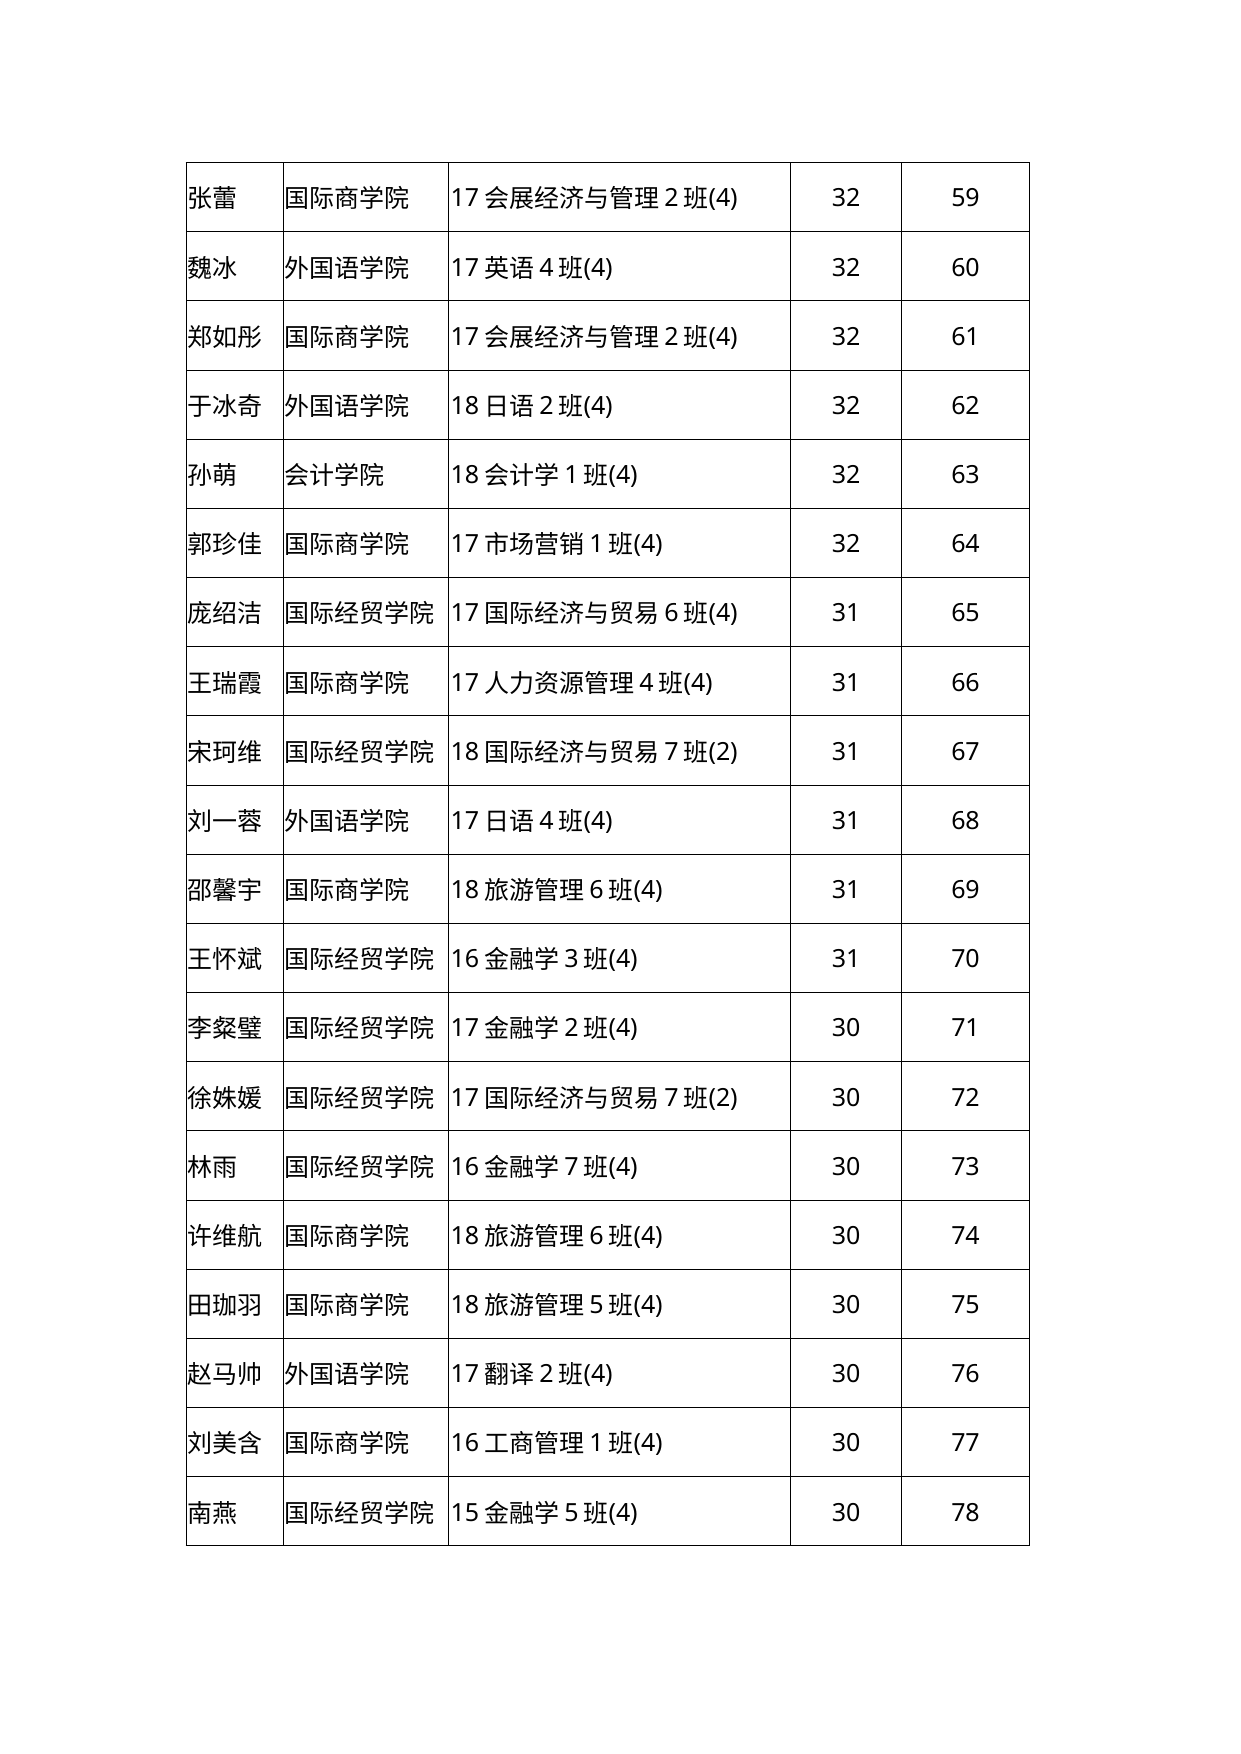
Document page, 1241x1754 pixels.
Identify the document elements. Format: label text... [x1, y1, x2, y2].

table_cell 18会计学1班(4) [449, 440, 790, 508]
table_cell 郑如彤 [187, 301, 283, 369]
table_cell 15金融学5班(4) [449, 1477, 790, 1545]
table_cell 31 [791, 716, 901, 784]
table_cell 17国际经济与贸易7班(2) [449, 1062, 790, 1130]
table_cell 30 [791, 1339, 901, 1407]
table_cell 刘一蓉 [187, 786, 283, 854]
table_cell 69 [902, 855, 1029, 923]
table_cell 60 [902, 232, 1029, 300]
table_cell 31 [791, 578, 901, 646]
table_cell 64 [902, 509, 1029, 577]
table_cell 国际商学院 [284, 1270, 448, 1338]
table_cell 72 [902, 1062, 1029, 1130]
table_cell 国际经贸学院 [284, 716, 448, 784]
table_cell 30 [791, 1062, 901, 1130]
table_cell 31 [791, 786, 901, 854]
table_cell 16工商管理1班(4) [449, 1408, 790, 1476]
table_cell 李粲璧 [187, 993, 283, 1061]
table_cell 18国际经济与贸易7班(2) [449, 716, 790, 784]
table_cell 宋珂维 [187, 716, 283, 784]
table_cell 18旅游管理6班(4) [449, 855, 790, 923]
table_cell 赵马帅 [187, 1339, 283, 1407]
table_cell 18旅游管理5班(4) [449, 1270, 790, 1338]
table_cell 65 [902, 578, 1029, 646]
table_cell 61 [902, 301, 1029, 369]
table_cell 73 [902, 1131, 1029, 1199]
table_cell 国际商学院 [284, 163, 448, 231]
table_cell 外国语学院 [284, 1339, 448, 1407]
table_cell 国际经贸学院 [284, 924, 448, 992]
table_cell 国际商学院 [284, 301, 448, 369]
table_cell 许维航 [187, 1201, 283, 1269]
table_cell 30 [791, 1477, 901, 1545]
table_cell 林雨 [187, 1131, 283, 1199]
table_cell 魏冰 [187, 232, 283, 300]
table_cell 31 [791, 855, 901, 923]
table_cell 32 [791, 371, 901, 439]
table_cell 32 [791, 163, 901, 231]
table_cell 62 [902, 371, 1029, 439]
table_cell 王瑞霞 [187, 647, 283, 715]
table_cell 17翻译2班(4) [449, 1339, 790, 1407]
table_cell 徐姝媛 [187, 1062, 283, 1130]
table_cell 32 [791, 232, 901, 300]
table_cell 30 [791, 1131, 901, 1199]
table_cell 庞绍洁 [187, 578, 283, 646]
table_cell 17人力资源管理4班(4) [449, 647, 790, 715]
table_cell 国际经贸学院 [284, 993, 448, 1061]
table_cell 外国语学院 [284, 786, 448, 854]
table_cell 国际商学院 [284, 855, 448, 923]
table_cell 外国语学院 [284, 232, 448, 300]
table_cell 孙萌 [187, 440, 283, 508]
table_cell 田珈羽 [187, 1270, 283, 1338]
table_cell 王怀斌 [187, 924, 283, 992]
table_cell 78 [902, 1477, 1029, 1545]
table_cell 31 [791, 647, 901, 715]
table_cell 17日语4班(4) [449, 786, 790, 854]
table_cell 75 [902, 1270, 1029, 1338]
table_cell 18日语2班(4) [449, 371, 790, 439]
table_cell 张蕾 [187, 163, 283, 231]
table_cell 70 [902, 924, 1029, 992]
table_cell 32 [791, 301, 901, 369]
table_cell 76 [902, 1339, 1029, 1407]
table_cell 30 [791, 993, 901, 1061]
table_cell 外国语学院 [284, 371, 448, 439]
table_cell 30 [791, 1270, 901, 1338]
table_cell 71 [902, 993, 1029, 1061]
table_cell 66 [902, 647, 1029, 715]
table_cell 17会展经济与管理2班(4) [449, 163, 790, 231]
table_cell 18旅游管理6班(4) [449, 1201, 790, 1269]
table_cell 国际经贸学院 [284, 1062, 448, 1130]
table_cell 会计学院 [284, 440, 448, 508]
table_cell 17国际经济与贸易6班(4) [449, 578, 790, 646]
table_cell 刘美含 [187, 1408, 283, 1476]
table_cell 邵馨宇 [187, 855, 283, 923]
table_cell 77 [902, 1408, 1029, 1476]
table_cell 国际经贸学院 [284, 1477, 448, 1545]
table_cell 63 [902, 440, 1029, 508]
table_cell 国际经贸学院 [284, 578, 448, 646]
table_cell 30 [791, 1201, 901, 1269]
table_cell 16金融学3班(4) [449, 924, 790, 992]
table_cell 30 [791, 1408, 901, 1476]
table_cell 68 [902, 786, 1029, 854]
table_cell 国际商学院 [284, 509, 448, 577]
table_cell 国际经贸学院 [284, 1131, 448, 1199]
table_cell 67 [902, 716, 1029, 784]
table_cell 国际商学院 [284, 1201, 448, 1269]
table_cell 17市场营销1班(4) [449, 509, 790, 577]
table_cell 国际商学院 [284, 647, 448, 715]
table_cell 32 [791, 509, 901, 577]
table_cell 32 [791, 440, 901, 508]
table_cell 17英语4班(4) [449, 232, 790, 300]
table_cell 于冰奇 [187, 371, 283, 439]
table_cell 16金融学7班(4) [449, 1131, 790, 1199]
table_cell 17会展经济与管理2班(4) [449, 301, 790, 369]
table_cell 59 [902, 163, 1029, 231]
table_cell 国际商学院 [284, 1408, 448, 1476]
table_cell 南燕 [187, 1477, 283, 1545]
table_cell 郭珍佳 [187, 509, 283, 577]
table_cell 31 [791, 924, 901, 992]
table_cell 74 [902, 1201, 1029, 1269]
table_cell 17金融学2班(4) [449, 993, 790, 1061]
